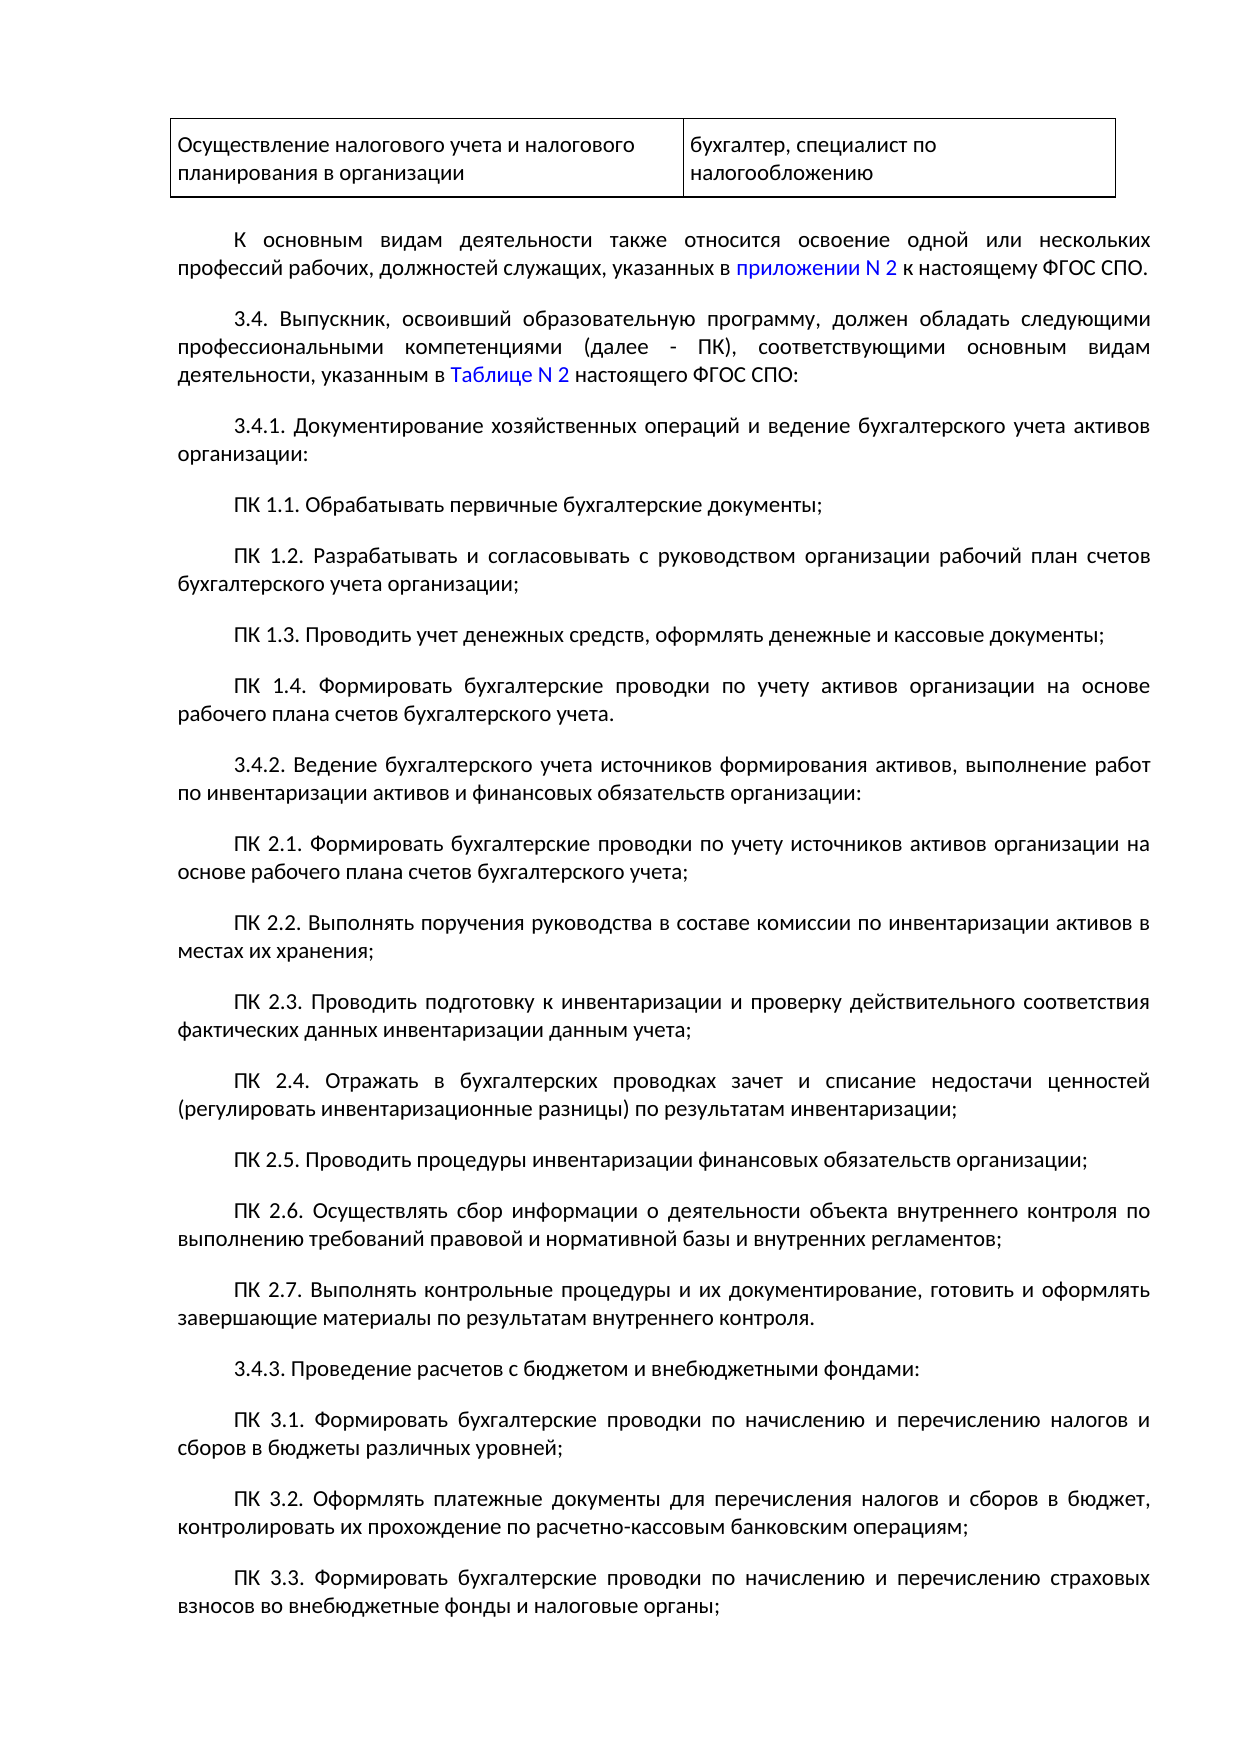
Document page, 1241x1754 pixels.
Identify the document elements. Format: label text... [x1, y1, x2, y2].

text ПК 2.1. Формировать бухгалтерские проводки по учету источников активов организации на основе рабочего плана счетов бухгалтерского учета; [177, 829, 1152, 885]
text ПК 3.2. Оформлять платежные документы для перечисления налогов и сборов в бюджет, контролировать их прохождение по расчетно-кассовым банковским операциям; [177, 1484, 1152, 1540]
text ПК 2.5. Проводить процедуры инвентаризации финансовых обязательств организации; [177, 1145, 1152, 1173]
text К основным видам деятельности также относится освоение одной или нескольких профессий рабочих, должностей служащих, указанных в приложении N 2 к настоящему ФГОС СПО. [177, 226, 1152, 282]
text ПК 2.2. Выполнять поручения руководства в составе комиссии по инвентаризации активов в местах их хранения; [177, 908, 1152, 964]
text ПК 3.1. Формировать бухгалтерские проводки по начислению и перечислению налогов и сборов в бюджеты различных уровней; [177, 1405, 1152, 1461]
text 3.4.2. Ведение бухгалтерского учета источников формирования активов, выполнение работ по инвентаризации активов и финансовых обязательств организации: [177, 750, 1152, 806]
text ПК 3.3. Формировать бухгалтерские проводки по начислению и перечислению страховых взносов во внебюджетные фонды и налоговые органы; [177, 1563, 1152, 1619]
text ПК 1.4. Формировать бухгалтерские проводки по учету активов организации на основе рабочего плана счетов бухгалтерского учета. [177, 671, 1152, 727]
text 3.4.1. Документирование хозяйственных операций и ведение бухгалтерского учета активов организации: [177, 411, 1152, 467]
text ПК 2.7. Выполнять контрольные процедуры и их документирование, готовить и оформлять завершающие материалы по результатам внутреннего контроля. [177, 1275, 1152, 1331]
text ПК 1.2. Разрабатывать и согласовывать с руководством организации рабочий план счетов бухгалтерского учета организации; [177, 541, 1152, 597]
text ПК 2.4. Отражать в бухгалтерских проводках зачет и списание недостачи ценностей (регулировать инвентаризационные разницы) по результатам инвентаризации; [177, 1066, 1152, 1122]
table_cell Осуществление налогового учета и налогового планирования в организации [171, 119, 683, 196]
text 3.4.3. Проведение расчетов с бюджетом и внебюджетными фондами: [177, 1354, 1152, 1382]
text ПК 2.3. Проводить подготовку к инвентаризации и проверку действительного соответствия фактических данных инвентаризации данным учета; [177, 987, 1152, 1043]
text ПК 1.3. Проводить учет денежных средств, оформлять денежные и кассовые документы; [177, 620, 1152, 648]
table_cell бухгалтер, специалист по налогообложению [684, 119, 1115, 196]
text 3.4. Выпускник, освоивший образовательную программу, должен обладать следующими профессиональными компетенциями (далее - ПК), соответствующими основным видам деятельности, указанным в Таблице N 2 настоящего ФГОС СПО: [177, 304, 1152, 388]
text ПК 2.6. Осуществлять сбор информации о деятельности объекта внутреннего контроля по выполнению требований правовой и нормативной базы и внутренних регламентов; [177, 1196, 1152, 1252]
text ПК 1.1. Обрабатывать первичные бухгалтерские документы; [177, 490, 1152, 518]
